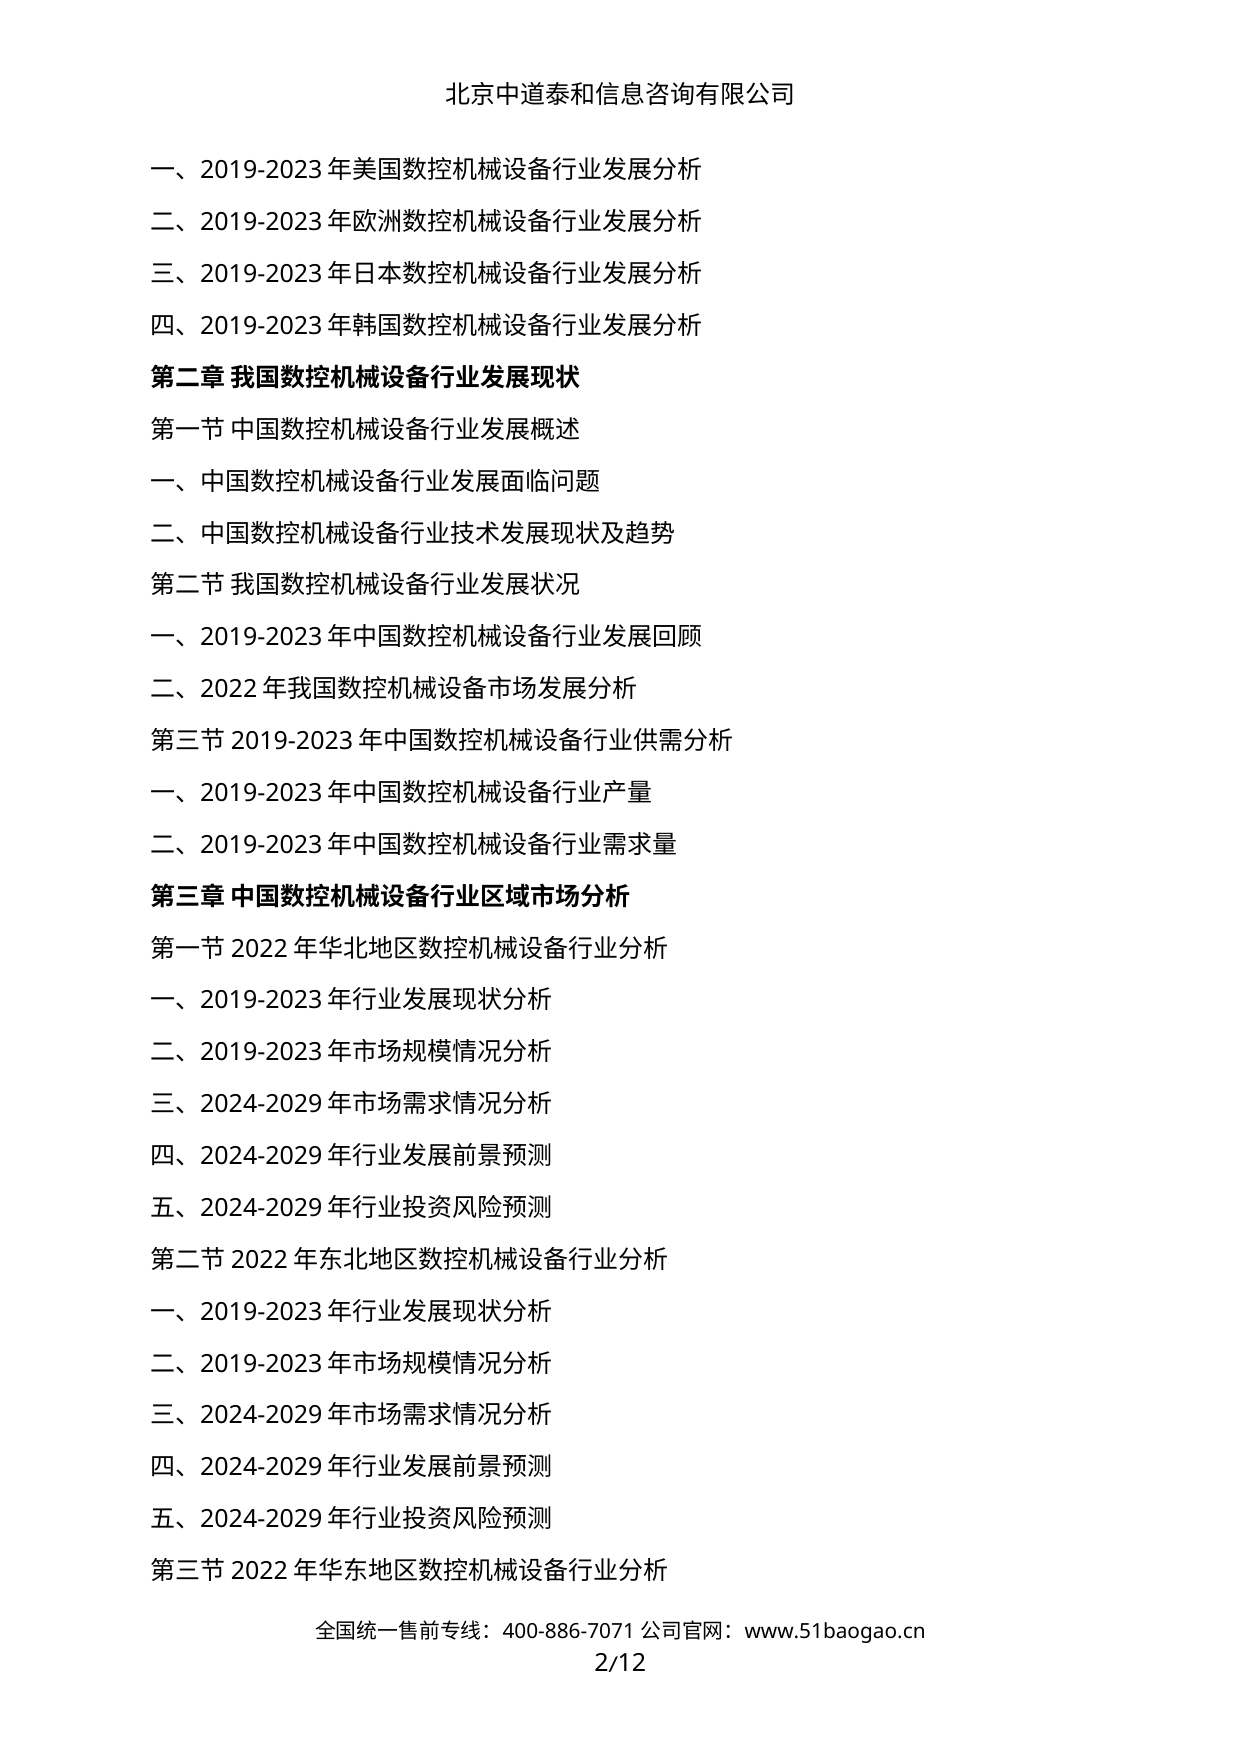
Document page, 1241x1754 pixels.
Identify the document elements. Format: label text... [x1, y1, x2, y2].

text 一、中国数控机械设备行业发展面临问题 [150, 461, 1090, 497]
text 二、2019-2023年市场规模情况分析 [150, 1032, 1090, 1068]
text 三、2019-2023年日本数控机械设备行业发展分析 [150, 254, 1090, 290]
text 一、2019-2023年中国数控机械设备行业产量 [150, 772, 1090, 809]
text 二、中国数控机械设备行业技术发展现状及趋势 [150, 513, 1090, 549]
text 三、2024-2029年市场需求情况分析 [150, 1084, 1090, 1120]
text 五、2024-2029年行业投资风险预测 [150, 1187, 1090, 1224]
text 四、2019-2023年韩国数控机械设备行业发展分析 [150, 306, 1090, 342]
text 一、2019-2023年中国数控机械设备行业发展回顾 [150, 617, 1090, 653]
text 第三章 中国数控机械设备行业区域市场分析 [150, 876, 1090, 912]
text 一、2019-2023年美国数控机械设备行业发展分析 [150, 150, 1090, 186]
text 三、2024-2029年市场需求情况分析 [150, 1395, 1090, 1431]
text 二、2022年我国数控机械设备市场发展分析 [150, 669, 1090, 705]
text 一、2019-2023年行业发展现状分析 [150, 1291, 1090, 1327]
text 四、2024-2029年行业发展前景预测 [150, 1136, 1090, 1172]
text 第一节 2022年华北地区数控机械设备行业分析 [150, 928, 1090, 964]
text 二、2019-2023年欧洲数控机械设备行业发展分析 [150, 202, 1090, 238]
text 第三节 2022年华东地区数控机械设备行业分析 [150, 1551, 1090, 1587]
text 一、2019-2023年行业发展现状分析 [150, 980, 1090, 1016]
text 第三节 2019-2023年中国数控机械设备行业供需分析 [150, 721, 1090, 757]
text 五、2024-2029年行业投资风险预测 [150, 1499, 1090, 1535]
text 二、2019-2023年市场规模情况分析 [150, 1343, 1090, 1379]
text 二、2019-2023年中国数控机械设备行业需求量 [150, 824, 1090, 861]
text 第二章 我国数控机械设备行业发展现状 [150, 357, 1090, 394]
text 第二节 我国数控机械设备行业发展状况 [150, 565, 1090, 601]
text 第一节 中国数控机械设备行业发展概述 [150, 409, 1090, 446]
text 四、2024-2029年行业发展前景预测 [150, 1447, 1090, 1483]
text 第二节 2022年东北地区数控机械设备行业分析 [150, 1239, 1090, 1276]
